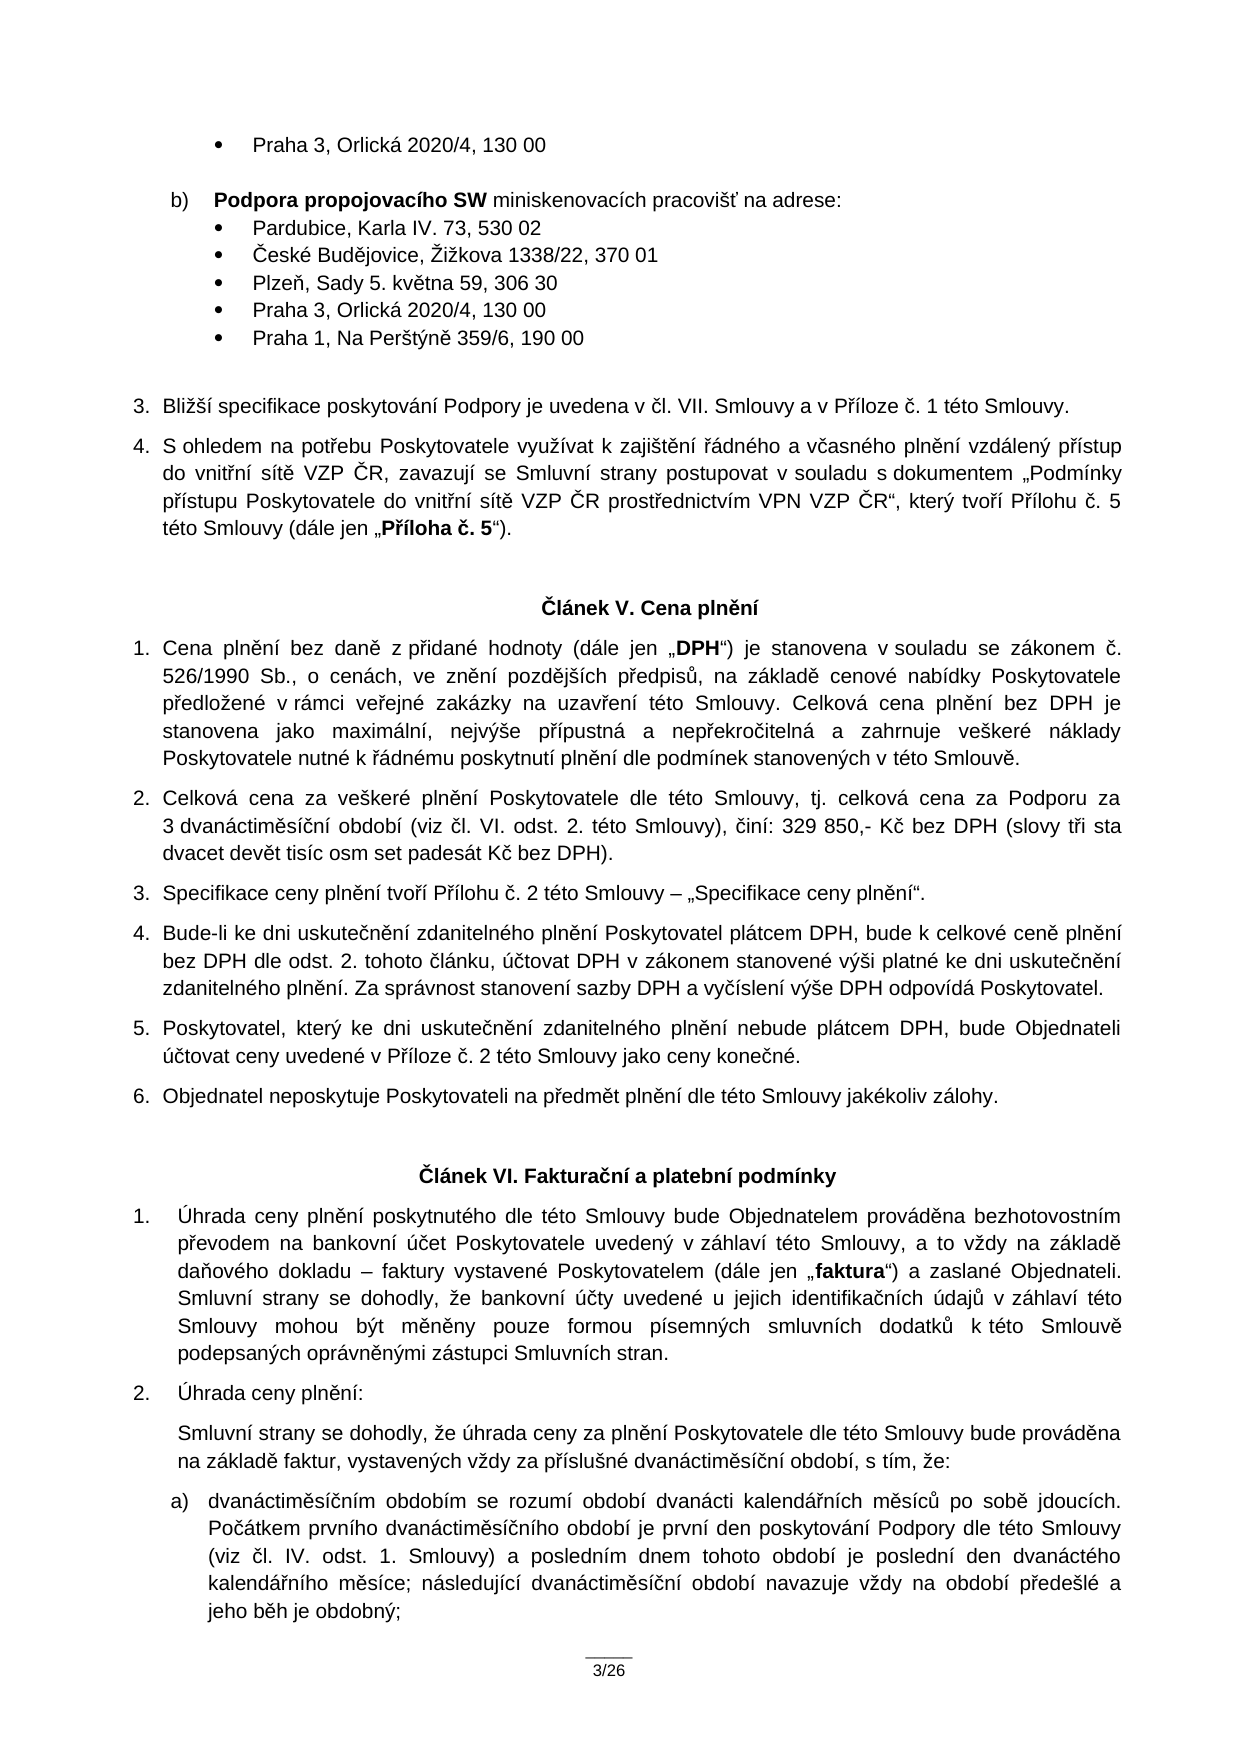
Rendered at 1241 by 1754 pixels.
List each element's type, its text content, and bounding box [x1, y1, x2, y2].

list Praha 3, Orlická 2020/4, 130 00 [215, 133, 1122, 157]
list Specifikace ceny plnění tvoří Přílohu č. 2 této Smlouvy – „Specifikace ceny plnění“. [133, 881, 1122, 905]
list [215, 243, 1122, 267]
list Úhrada ceny plnění poskytnutého dle této Smlouvy bude Objednatelem prováděna bezhotovostním převodem na bankovní účet Poskytovatele uvedený v záhlaví této Smlouvy, a to vždy na základě daňového dokladu – faktury vystavené Poskytovatelem (dále jen „faktura“) a zaslané Objednateli. Smluvní strany se dohodly, že bankovní účty uvedené u jejich identifikačních údajů v záhlaví této Smlouvy mohou být měněny pouze formou písemných smluvních dodatků k této Smlouvě podepsaných oprávněnými zástupci Smluvních stran. [133, 1203, 1122, 1365]
list Bude-li ke dni uskutečnění zdanitelného plnění Poskytovatel plátcem DPH, bude k celkové ceně plnění bez DPH dle odst. 2. tohoto článku, účtovat DPH v zákonem stanovené výši platné ke dni uskutečnění zdanitelného plnění. Za správnost stanovení sazby DPH a vyčíslení výše DPH odpovídá Poskytovatel. [133, 921, 1122, 1000]
list Plzeň, Sady 5. května 59, 306 30 [215, 271, 1122, 295]
list Úhrada ceny plnění: [133, 1381, 1122, 1405]
list Podpora propojovacího SW miniskenovacích pracovišť na adrese: [170, 188, 1122, 212]
text Článek V. Cena plnění [177, 596, 1122, 620]
list S ohledem na potřebu Poskytovatele využívat k zajištění řádného a včasného plnění vzdálený přístup do vnitřní sítě VZP ČR, zavazují se Smluvní strany postupovat v souladu s dokumentem „Podmínky přístupu Poskytovatele do vnitřní sítě VZP ČR prostřednictvím VPN VZP ČR“, který tvoří Přílohu č. 5 této Smlouvy (dále jen „Příloha č. 5“). [133, 433, 1122, 540]
list Pardubice, Karla IV. 73, 530 02 [215, 216, 1122, 239]
list Bližší specifikace poskytování Podpory je uvedena v čl. VII. Smlouvy a v Příloze č. 1 této Smlouvy. [133, 393, 1122, 417]
list dvanáctiměsíčním obdobím se rozumí období dvanácti kalendářních měsíců po sobě jdoucích. Počátkem prvního dvanáctiměsíčního období je první den poskytování Podpory dle této Smlouvy (viz čl. IV. odst. 1. Smlouvy) a posledním dnem tohoto období je poslední den dvanáctého kalendářního měsíce; následující dvanáctiměsíční období navazuje vždy na období předešlé a jeho běh je obdobný; [170, 1488, 1122, 1622]
list Objednatel neposkytuje Poskytovateli na předmět plnění dle této Smlouvy jakékoliv zálohy. [133, 1083, 1122, 1107]
list Celková cena za veškeré plnění Poskytovatele dle této Smlouvy, tj. celková cena za Podporu za 3 dvanáctiměsíční období (viz čl. VI. odst. 2. této Smlouvy), činí: 329 850,- Kč bez DPH (slovy tři sta dvacet devět tisíc osm set padesát Kč bez DPH). [133, 786, 1122, 865]
text Článek VI. Fakturační a platební podmínky [133, 1163, 1122, 1187]
list Praha 3, Orlická 2020/4, 130 00 [215, 298, 1122, 322]
list Cena plnění bez daně z přidané hodnoty (dále jen „DPH“) je stanovena v souladu se zákonem č. 526/1990 Sb., o cenách, ve znění pozdějších předpisů, na základě cenové nabídky Poskytovatele předložené v rámci veřejné zakázky na uzavření této Smlouvy. Celková cena plnění bez DPH je stanovena jako maximální, nejvýše přípustná a nepřekročitelná a zahrnuje veškeré náklady Poskytovatele nutné k řádnému poskytnutí plnění dle podmínek stanovených v této Smlouvě. [133, 636, 1122, 770]
list Praha 1, Na Perštýně 359/6, 190 00 [215, 326, 1122, 350]
text Smluvní strany se dohodly, že úhrada ceny za plnění Poskytovatele dle této Smlouvy bude prováděna na základě faktur, vystavených vždy za příslušné dvanáctiměsíční období, s tím, že: [177, 1421, 1122, 1472]
list Poskytovatel, který ke dni uskutečnění zdanitelného plnění nebude plátcem DPH, bude Objednateli účtovat ceny uvedené v Příloze č. 2 této Smlouvy jako ceny konečné. [133, 1016, 1122, 1067]
